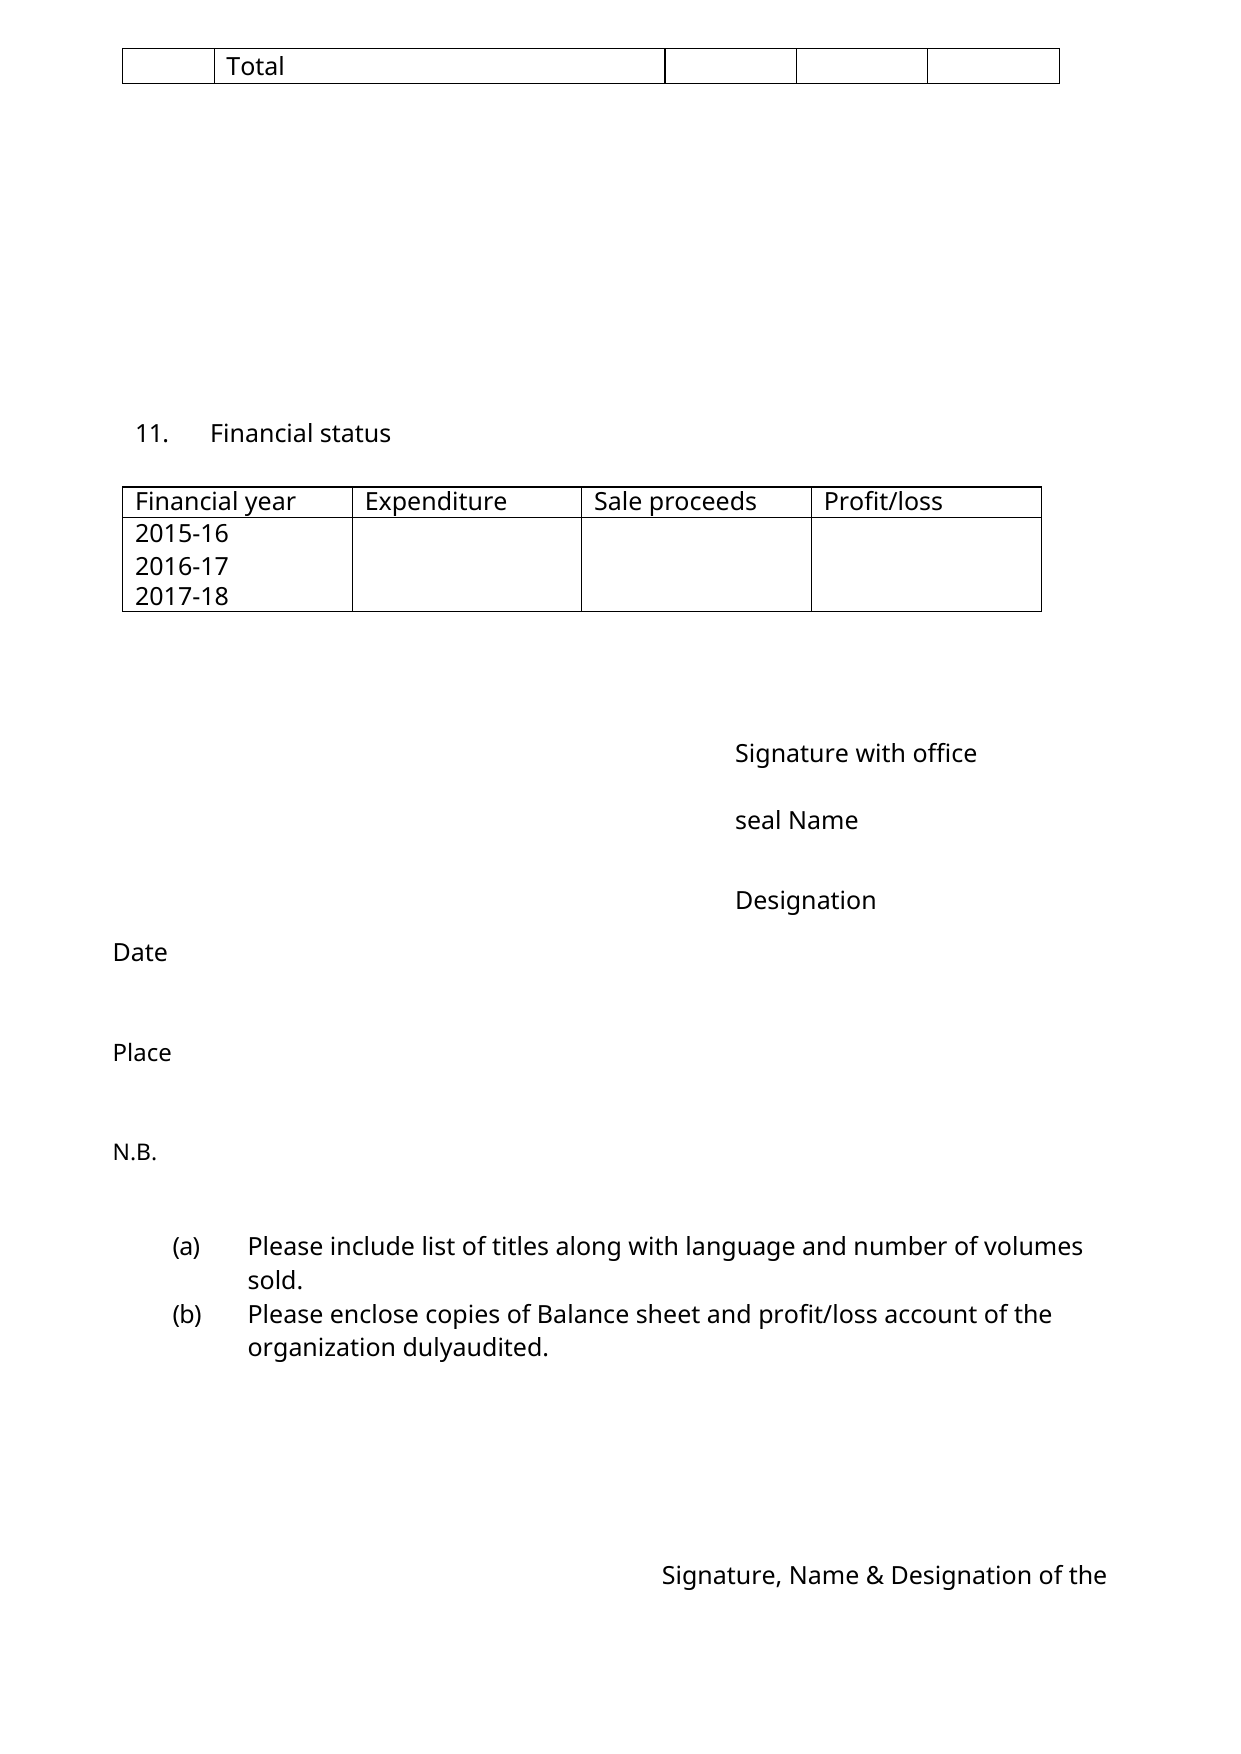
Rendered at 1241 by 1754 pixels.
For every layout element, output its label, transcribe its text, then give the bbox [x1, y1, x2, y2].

text Date [112, 934, 1130, 968]
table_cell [215, 49, 664, 83]
table_cell [353, 518, 581, 611]
table_header Sale proceeds [582, 488, 811, 517]
list Please enclose copies of Balance sheet and profit/loss account of the organization dulyaudited. [172, 1297, 1078, 1364]
text Place [112, 1036, 1130, 1069]
text N.B. [112, 1136, 1130, 1166]
list Financial status [135, 416, 1130, 450]
table_header Financial year [123, 488, 352, 517]
table_cell [666, 49, 796, 83]
text Designation [735, 883, 1130, 917]
table_cell 6. [123, 49, 214, 83]
table_header Profit/loss [812, 488, 1041, 517]
table_cell [928, 49, 1059, 83]
list Please include list of titles along with language and number of volumes sold. [172, 1228, 1101, 1297]
text Signature with office seal Name [735, 736, 1021, 837]
table_cell [797, 49, 927, 83]
table_cell 2015-16 2016-17 2017-18 [123, 518, 352, 611]
table_cell [582, 518, 811, 611]
table_cell [812, 518, 1041, 611]
table_header Expenditure [353, 488, 581, 517]
text Signature, Name & Designation of the [112, 1558, 1107, 1592]
